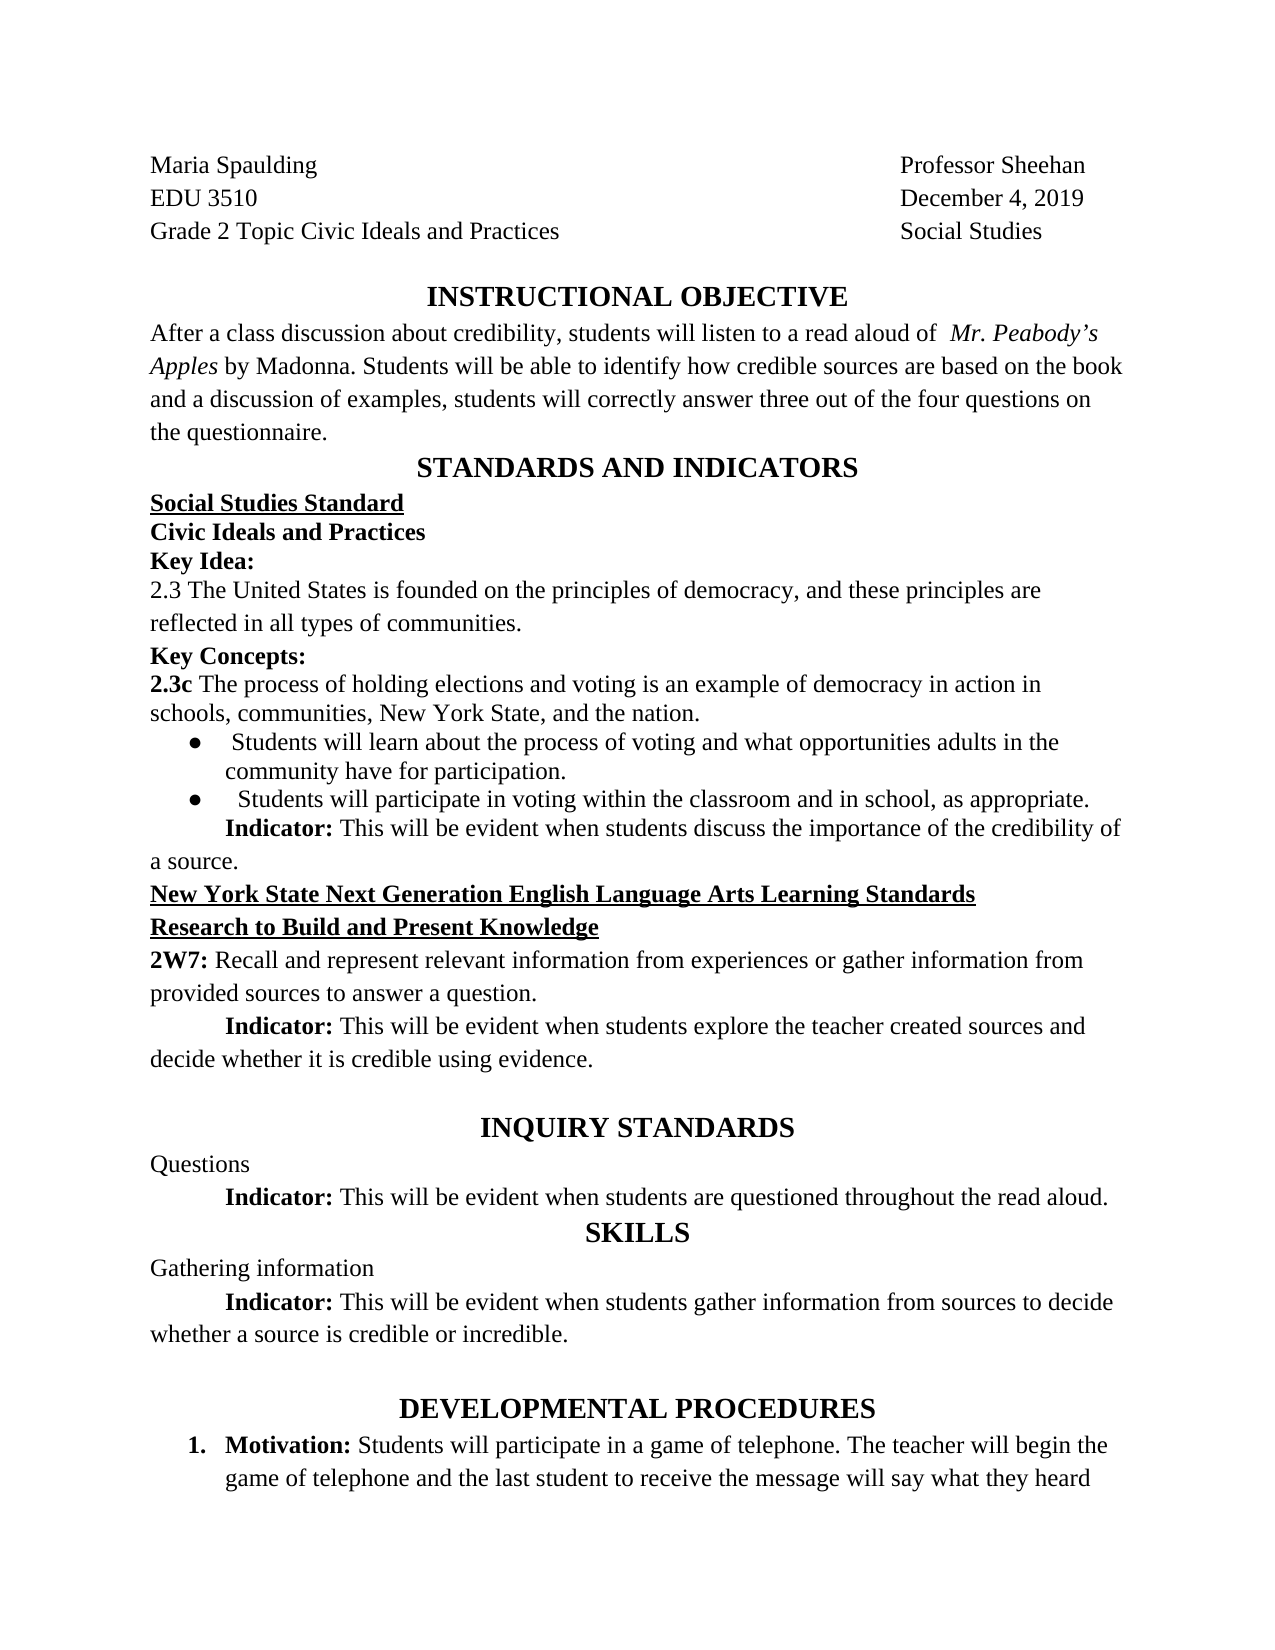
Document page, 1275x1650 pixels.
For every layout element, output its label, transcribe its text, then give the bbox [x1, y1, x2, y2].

text 2.3c The process of holding elections and voting is an example of democracy in action in schools, communities, New York State, and the nation. [150, 669, 1125, 727]
text INSTRUCTIONAL OBJECTIVE [150, 279, 1125, 313]
text Civic Ideals and Practices [150, 517, 1125, 546]
text Indicator: This will be evident when students discuss the importance of the credibility of a source. [150, 813, 1125, 875]
text 2W7: Recall and represent relevant information from experiences or gather information from provided sources to answer a question. [150, 945, 1125, 1007]
text DEVELOPMENTAL PROCEDURES [150, 1391, 1125, 1425]
list Students will learn about the process of voting and what opportunities adults in the community have for participation. [187, 727, 1125, 784]
list Students will participate in voting within the classroom and in school, as appropriate. [187, 784, 1125, 813]
text Key Concepts: [150, 641, 1125, 669]
text New York State Next Generation English Language Arts Learning Standards [150, 879, 1125, 908]
text Questions [150, 1149, 1125, 1178]
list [187, 1430, 1125, 1491]
text Key Idea: [150, 546, 1125, 575]
text INQUIRY STANDARDS [150, 1110, 1125, 1144]
text Indicator: This will be evident when students gather information from sources to decide whether a source is credible or incredible. [150, 1287, 1125, 1348]
text Grade 2 Topic Civic Ideals and Practices Social Studies [150, 216, 1125, 245]
text EDU 3510 December 4, 2019 [150, 183, 1125, 212]
text SKILLS [150, 1215, 1125, 1248]
text Indicator: This will be evident when students are questioned throughout the read aloud. [225, 1182, 1125, 1211]
text Social Studies Standard [150, 488, 1125, 517]
text Research to Build and Present Knowledge [150, 912, 1125, 941]
text Indicator: This will be evident when students explore the teacher created sources and decide whether it is credible using evidence. [150, 1011, 1125, 1073]
text 2.3 The United States is founded on the principles of democracy, and these principles are reflected in all types of communities. [150, 575, 1125, 636]
text Maria Spaulding Professor Sheehan [150, 150, 1125, 179]
text Gathering information [150, 1253, 1125, 1282]
text After a class discussion about credibility, students will listen to a read aloud of Mr. Peabody’s Apples by Madonna. Students will be able to identify how credible sources are based on the book and a discussion of examples, students will correctly answer three out of the four questions on the questionnaire. [150, 318, 1125, 446]
text STANDARDS AND INDICATORS [150, 450, 1125, 483]
